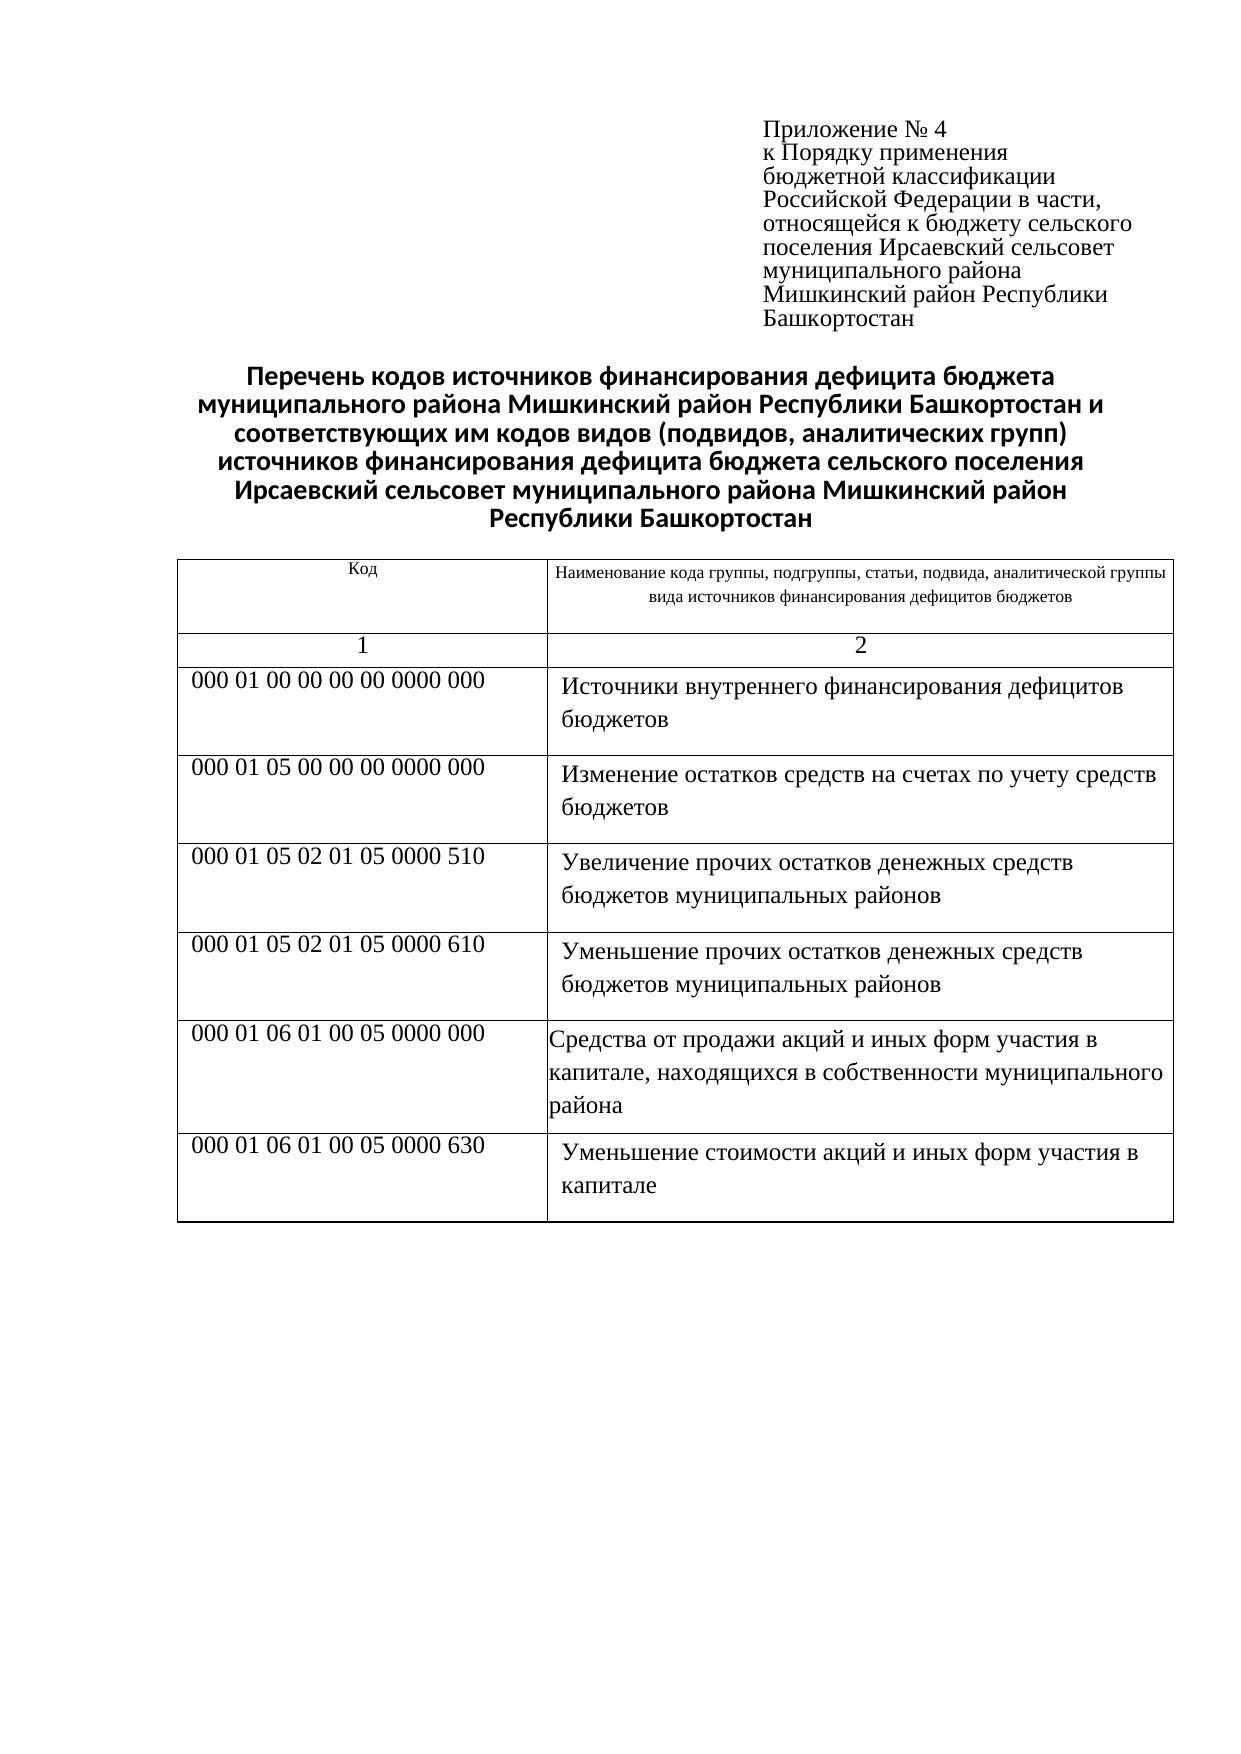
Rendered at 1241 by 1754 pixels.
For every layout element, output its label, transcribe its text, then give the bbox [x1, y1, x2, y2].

table_header Увеличение прочих остатков денежных средств бюджетов муниципальных районов [548, 844, 1173, 932]
table_cell 000 01 05 00 00 00 0000 000 [178, 756, 547, 843]
table_cell 2 [548, 634, 1173, 667]
text Приложение № 4 [177, 118, 1152, 142]
table_header 000 01 05 02 01 05 0000 510 [178, 844, 547, 932]
table_cell 1 [178, 634, 547, 667]
table_cell Средства от продажи акций и иных форм участия в капитале, находящихся в собственности муниципального района [548, 1021, 1173, 1133]
table_cell 000 01 06 01 00 05 0000 000 [178, 1021, 547, 1133]
table_cell Источники внутреннего финансирования дефицитов бюджетов [548, 668, 1173, 755]
table_cell Изменение остатков средств на счетах по учету средств бюджетов [548, 756, 1173, 843]
table_cell Уменьшение стоимости акций и иных форм участия в капитале [548, 1134, 1173, 1221]
table_cell Уменьшение прочих остатков денежных средств бюджетов муниципальных районов [548, 933, 1173, 1020]
table_header Код [178, 560, 547, 632]
text к Порядку применения бюджетной классификации Российской Федерации в части, относящейся к бюджету сельского поселения Ирсаевский сельсовет муниципального района Мишкинский район Республики Башкортостан [763, 142, 1133, 331]
table_header Наименование кода группы, подгруппы, статьи, подвида, аналитической группы вида источников финансирования дефицитов бюджетов [548, 560, 1173, 632]
text Перечень кодов источников финансирования дефицита бюджета муниципального района Мишкинский район Республики Башкортостан и соответствующих им кодов видов (подвидов, аналитических групп) источников финансирования дефицита бюджета сельского поселения Ирсаевский сельсовет муниципального района Мишкинский район Республики Башкортостан [177, 362, 1124, 533]
table_cell 000 01 06 01 00 05 0000 630 [178, 1134, 547, 1221]
table_cell 000 01 00 00 00 00 0000 000 [178, 668, 547, 755]
table_cell 000 01 05 02 01 05 0000 610 [178, 933, 547, 1020]
